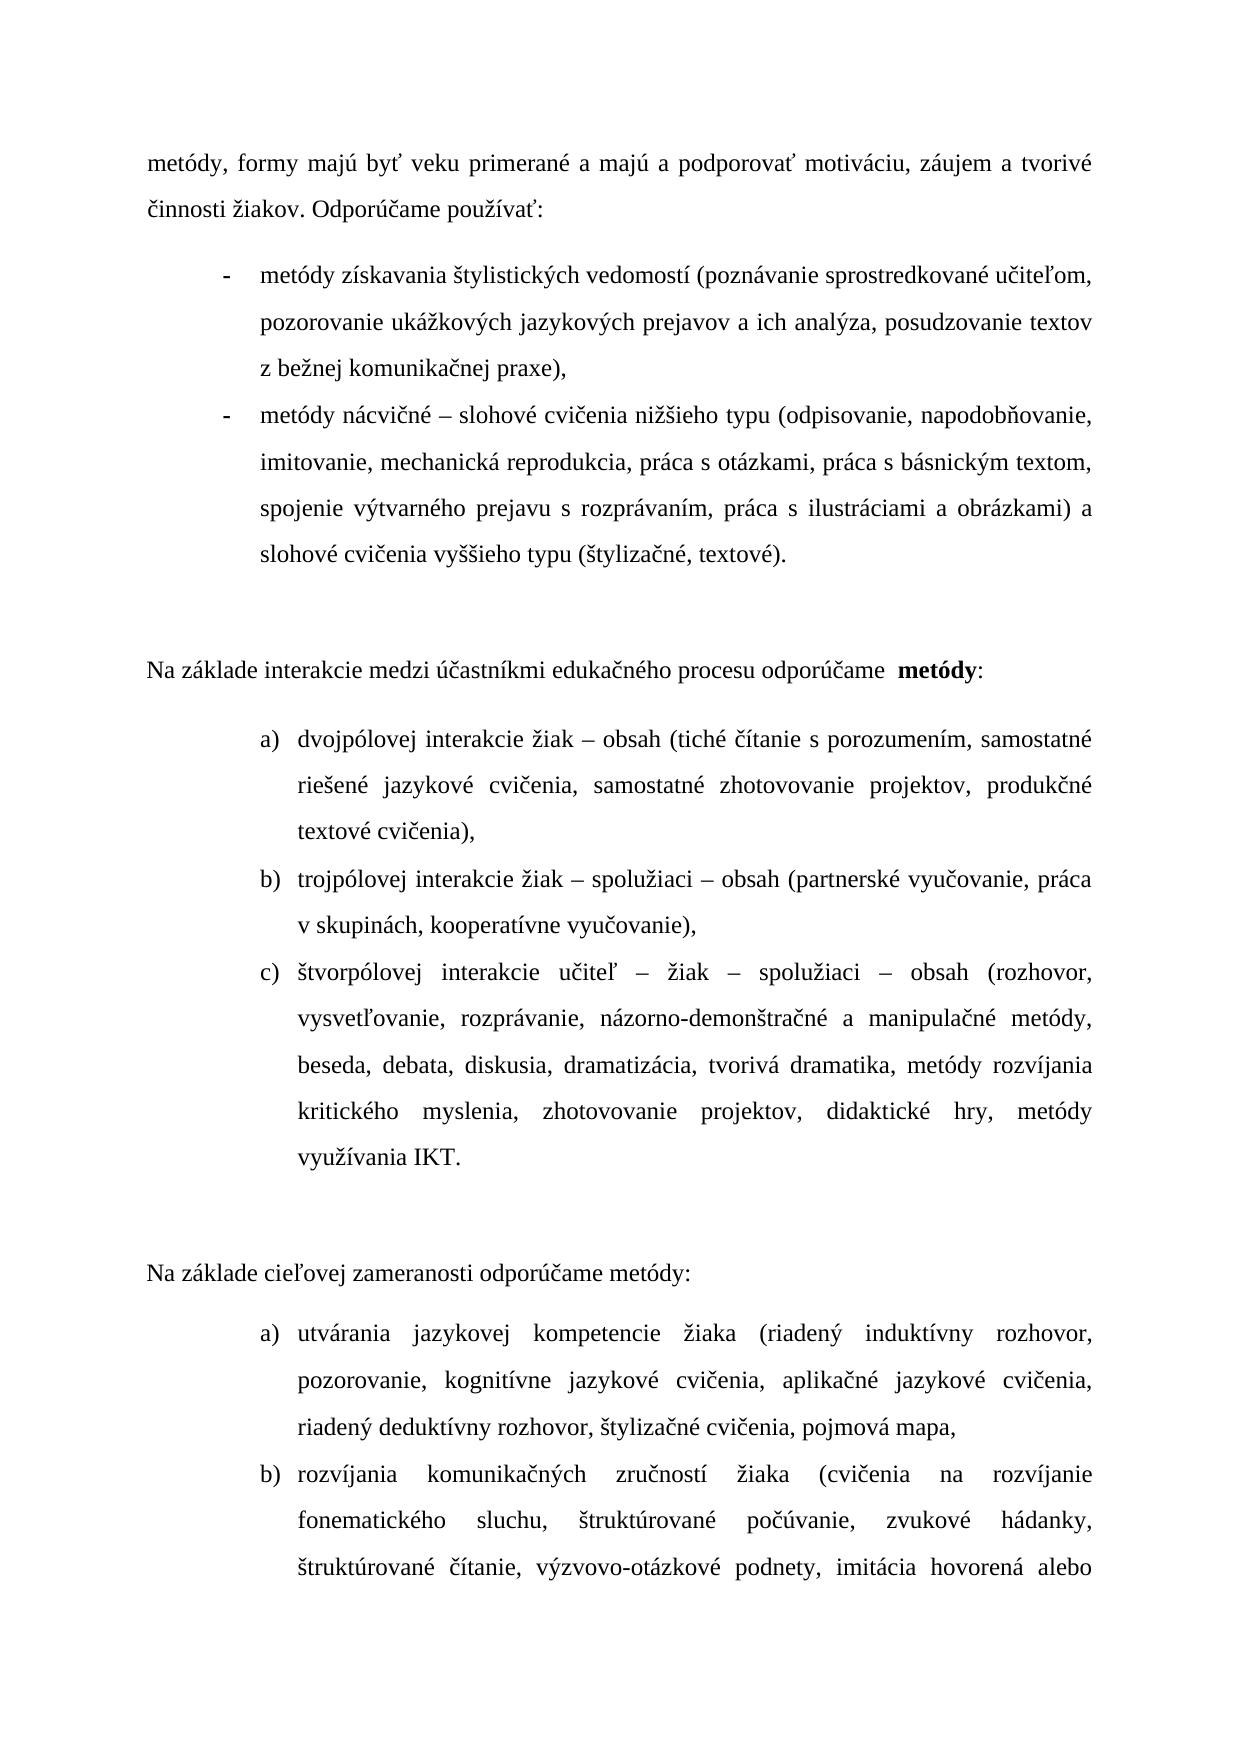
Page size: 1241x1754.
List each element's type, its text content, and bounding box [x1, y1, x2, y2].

list metódy získavania štylistických vedomostí (poznávanie sprostredkované učiteľom, pozorovanie ukážkových jazykových prejavov a ich analýza, posudzovanie textov z bežnej komunikačnej praxe), [222, 261, 1093, 382]
list utvárania jazykovej kompetencie žiaka (riadený induktívny rozhovor, pozorovanie, kognitívne jazykové cvičenia, aplikačné jazykové cvičenia, riadený deduktívny rozhovor, štylizačné cvičenia, pojmová mapa, [260, 1318, 1093, 1441]
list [260, 1459, 1093, 1581]
text Na základe interakcie medzi účastníkmi edukačného procesu odporúčame metódy: [146, 655, 1093, 684]
list metódy nácvičné – slohové cvičenia nižšieho typu (odpisovanie, napodobňovanie, imitovanie, mechanická reprodukcia, práca s otázkami, práca s básnickým textom, spojenie výtvarného prejavu s rozprávaním, práca s ilustráciami a obrázkami) a slohové cvičenia vyššieho typu (štylizačné, textové). [222, 400, 1093, 568]
list štvorpólovej interakcie učiteľ – žiak – spolužiaci – obsah (rozhovor, vysvetľovanie, rozprávanie, názorno-demonštračné a manipulačné metódy, beseda, debata, diskusia, dramatizácia, tvorivá dramatika, metódy rozvíjania kritického myslenia, zhotovovanie projektov, didaktické hry, metódy využívania IKT. [260, 957, 1093, 1171]
text Na základe cieľovej zameranosti odporúčame metódy: [146, 1258, 1093, 1287]
list dvojpólovej interakcie žiak – obsah (tiché čítanie s porozumením, samostatné riešené jazykové cvičenia, samostatné zhotovovanie projektov, produkčné textové cvičenia), [260, 724, 1093, 845]
list trojpólovej interakcie žiak – spolužiaci – obsah (partnerské vyučovanie, práca v skupinách, kooperatívne vyučovanie), [260, 864, 1093, 939]
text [146, 148, 1093, 223]
